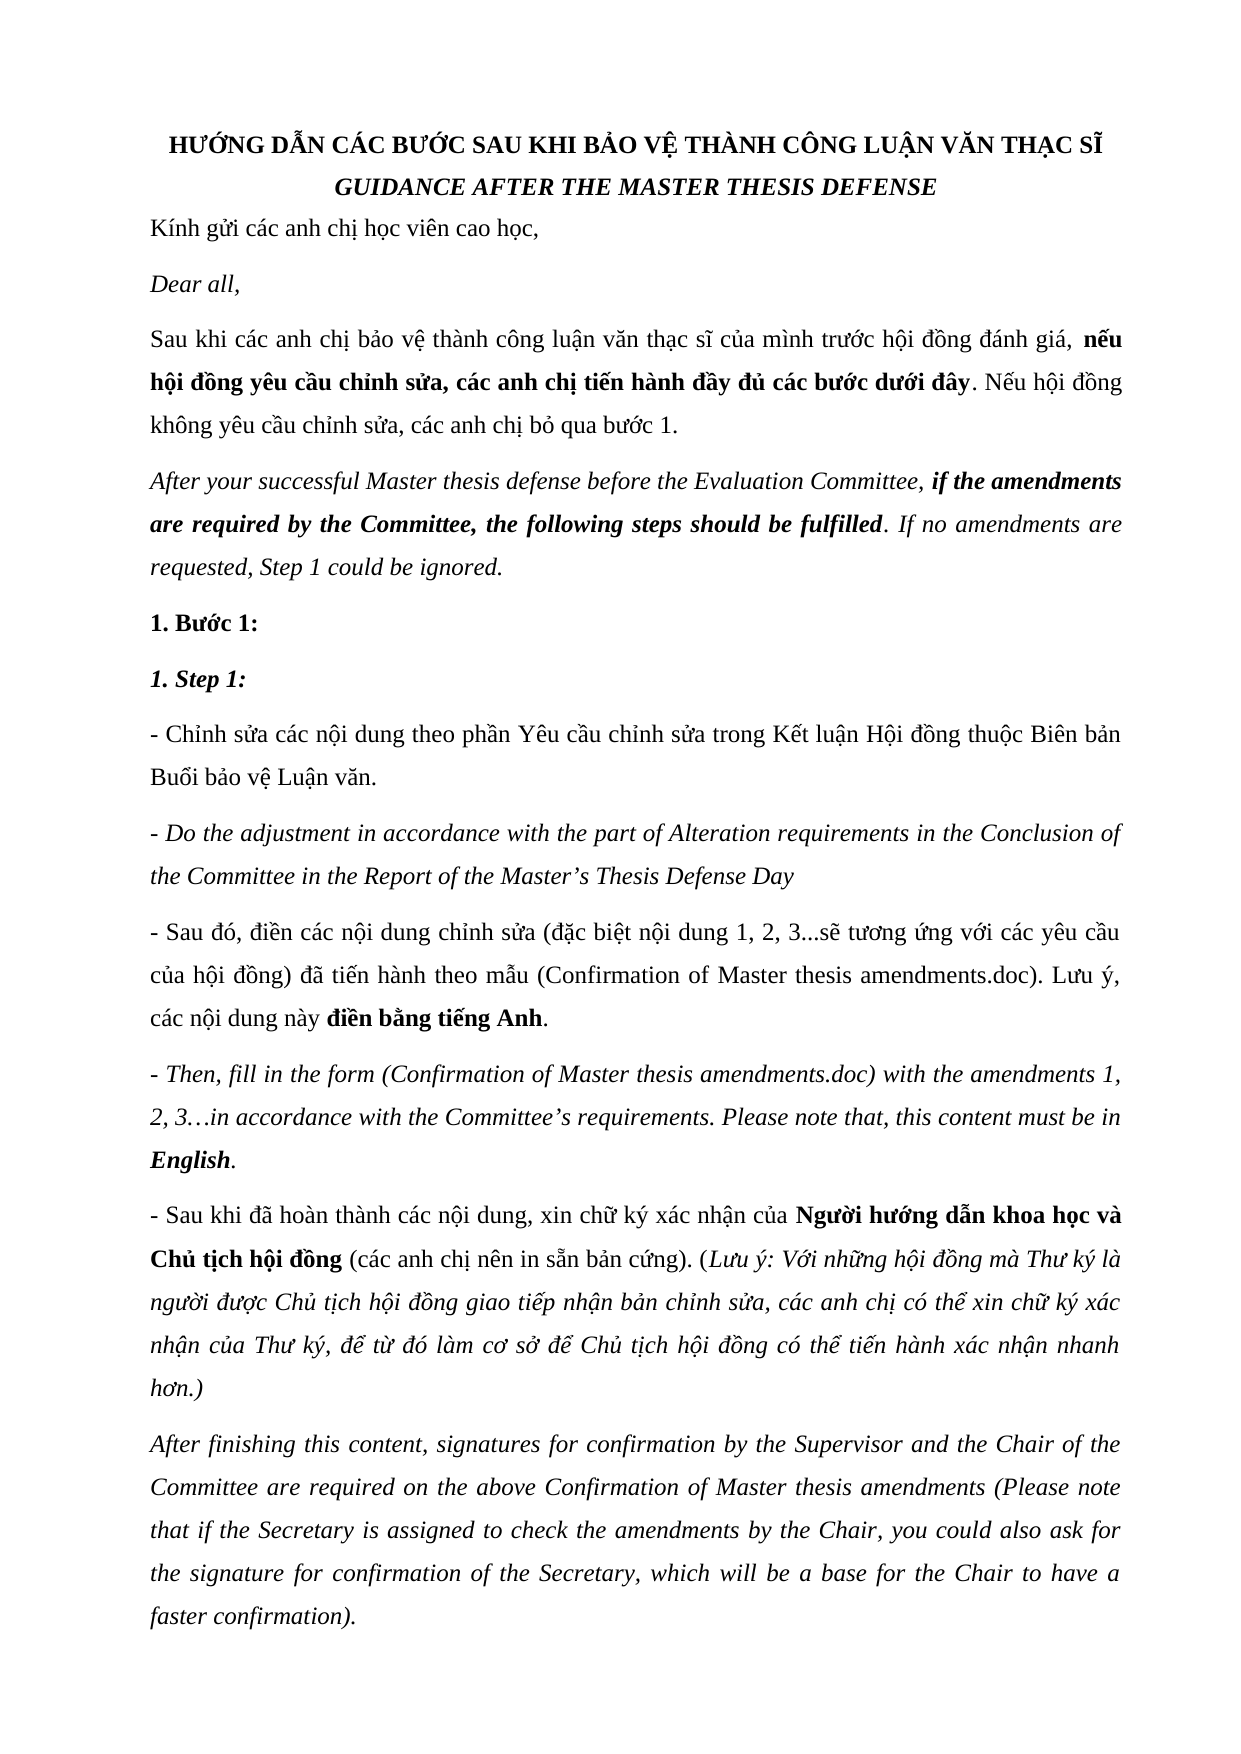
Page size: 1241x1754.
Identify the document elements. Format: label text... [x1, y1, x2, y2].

text Sau khi các anh chị bảo vệ thành công luận văn thạc sĩ của mình trước hội đồng đánh giá, nếu hội đồng yêu cầu chỉnh sửa, các anh chị tiến hành đầy đủ các bước dưới đây. Nếu hội đồng không yêu cầu chỉnh sửa, các anh chị bỏ qua bước 1. [150, 324, 1122, 439]
text Kính gửi các anh chị học viên cao học, [150, 213, 1122, 242]
text - Chỉnh sửa các nội dung theo phần Yêu cầu chỉnh sửa trong Kết luận Hội đồng thuộc Biên bản Buổi bảo vệ Luận văn. [150, 719, 1122, 791]
text HƯỚNG DẪN CÁC BƯỚC SAU KHI BẢO VỆ THÀNH CÔNG LUẬN VĂN THẠC SĨ [150, 131, 1122, 159]
text After your successful Master thesis defense before the Evaluation Committee, if the amendments are required by the Committee, the following steps should be fulfilled. If no amendments are requested, Step 1 could be ignored. [150, 466, 1122, 581]
text 1. Bước 1: [150, 608, 1122, 637]
text GUIDANCE AFTER THE MASTER THESIS DEFENSE [150, 172, 1122, 201]
text - Then, fill in the form (Confirmation of Master thesis amendments.doc) with the amendments 1, 2, 3…in accordance with the Committee’s requirements. Please note that, this content must be in English. [150, 1059, 1122, 1174]
text 1. Step 1: [150, 664, 1122, 692]
text - Do the adjustment in accordance with the part of Alteration requirements in the Conclusion of the Committee in the Report of the Master’s Thesis Defense Day [150, 818, 1122, 890]
text Dear all, [150, 269, 1122, 297]
text - Sau đó, điền các nội dung chỉnh sửa (đặc biệt nội dung 1, 2, 3...sẽ tương ứng với các yêu cầu của hội đồng) đã tiến hành theo mẫu (Confirmation of Master thesis amendments.doc). Lưu ý, các nội dung này điền bằng tiếng Anh. [150, 917, 1122, 1032]
text After finishing this content, signatures for confirmation by the Supervisor and the Chair of the Committee are required on the above Confirmation of Master thesis amendments (Please note that if the Secretary is assigned to check the amendments by the Chair, you could also ask for the signature for confirmation of the Secretary, which will be a base for the Chair to have a faster confirmation). [150, 1429, 1122, 1630]
text - Sau khi đã hoàn thành các nội dung, xin chữ ký xác nhận của Người hướng dẫn khoa học và Chủ tịch hội đồng (các anh chị nên in sẵn bản cứng). (Lưu ý: Với những hội đồng mà Thư ký là người được Chủ tịch hội đồng giao tiếp nhận bản chỉnh sửa, các anh chị có thể xin chữ ký xác nhận của Thư ký, để từ đó làm cơ sở để Chủ tịch hội đồng có thể tiến hành xác nhận nhanh hơn.) [150, 1201, 1122, 1402]
